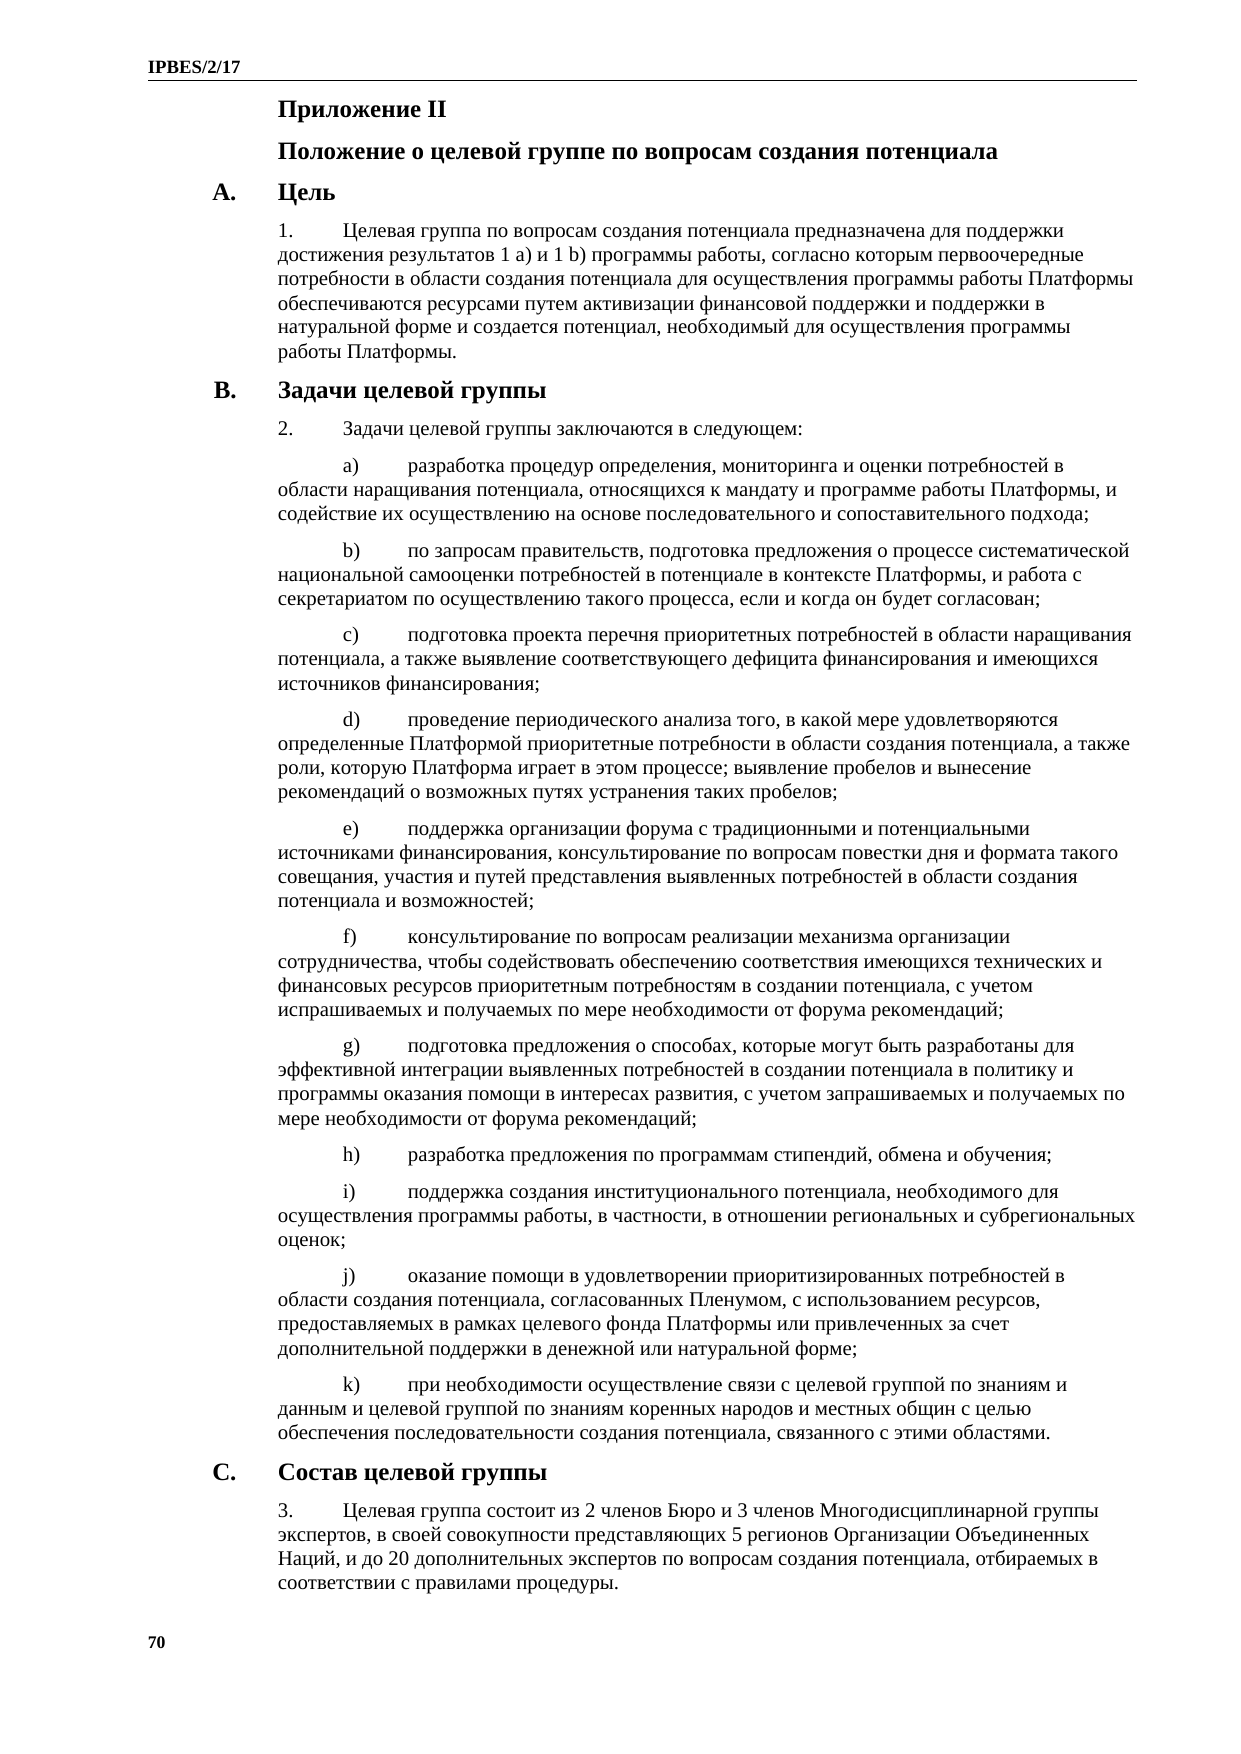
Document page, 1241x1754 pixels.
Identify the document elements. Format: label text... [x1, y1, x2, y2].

text e) поддержка организации форума с традиционными и потенциальными источниками финансирования, консультирование по вопросам повестки дня и формата такого совещания, участия и путей представления выявленных потребностей в области создания потенциала и возможностей; [278, 816, 1137, 912]
text f) консультирование по вопросам реализации механизма организации сотрудничества, чтобы содействовать обеспечению соответствия имеющихся технических и финансовых ресурсов приоритетным потребностям в создании потенциала, с учетом испрашиваемых и получаемых по мере необходимости от форума рекомендаций; [278, 924, 1137, 1021]
text g) подготовка предложения о способах, которые могут быть разработаны для эффективной интеграции выявленных потребностей в создании потенциала в политику и программы оказания помощи в интересах развития, с учетом запрашиваемых и получаемых по мере необходимости от форума рекомендаций; [278, 1033, 1137, 1129]
text b) по запросам правительств, подготовка предложения о процессе систематической национальной самооценки потребностей в потенциале в контексте Платформы, и работа с секретариатом по осуществлению такого процесса, если и когда он будет согласован; [278, 538, 1137, 610]
text c) подготовка проекта перечня приоритетных потребностей в области наращивания потенциала, а также выявление соответствующего дефицита финансирования и имеющихся источников финансирования; [278, 622, 1137, 694]
text j) оказание помощи в удовлетворении приоритизированных потребностей в области создания потенциала, согласованных Пленумом, с использованием ресурсов, предоставляемых в рамках целевого фонда Платформы или привлеченных за счет дополнительной поддержки в денежной или натуральной форме; [278, 1263, 1137, 1359]
text 1. Целевая группа по вопросам создания потенциала предназначена для поддержки достижения результатов 1 а) и 1 b) программы работы, согласно которым первоочередные потребности в области создания потенциала для осуществления программы работы Платформы обеспечиваются ресурсами путем активизации финансовой поддержки и поддержки в натуральной форме и создается потенциал, необходимый для осуществления программы работы Платформы. [278, 218, 1137, 363]
text A. Цель [148, 177, 1107, 206]
text 2. Задачи целевой группы заключаются в следующем: [278, 416, 1137, 440]
text h) разработка предложения по программам стипендий, обмена и обучения; [278, 1142, 1137, 1166]
text k) при необходимости осуществление связи с целевой группой по знаниям и данным и целевой группой по знаниям коренных народов и местных общин с целью обеспечения последовательности создания потенциала, связанного с этими областями. [278, 1372, 1137, 1444]
text Положение о целевой группе по вопросам создания потенциала [278, 136, 1137, 164]
text d) проведение периодического анализа того, в какой мере удовлетворяются определенные Платформой приоритетные потребности в области создания потенциала, а также роли, которую Платформа играет в этом процессе; выявление пробелов и вынесение рекомендаций о возможных путях устранения таких пробелов; [278, 707, 1137, 803]
text B. Задачи целевой группы [148, 375, 1107, 404]
text Приложение II [278, 94, 1137, 123]
text C. Состав целевой группы [148, 1457, 1107, 1485]
text a) разработка процедур определения, мониторинга и оценки потребностей в области наращивания потенциала, относящихся к мандату и программе работы Платформы, и содействие их осуществлению на основе последовательного и сопоставительного подхода; [278, 453, 1137, 525]
text 3. Целевая группа состоит из 2 членов Бюро и 3 членов Многодисциплинарной группы экспертов, в своей совокупности представляющих 5 регионов Организации Объединенных Наций, и до 20 дополнительных экспертов по вопросам создания потенциала, отбираемых в соответствии с правилами процедуры. [278, 1498, 1137, 1594]
text i) поддержка создания институционального потенциала, необходимого для осуществления программы работы, в частности, в отношении региональных и субрегиональных оценок; [278, 1178, 1137, 1251]
